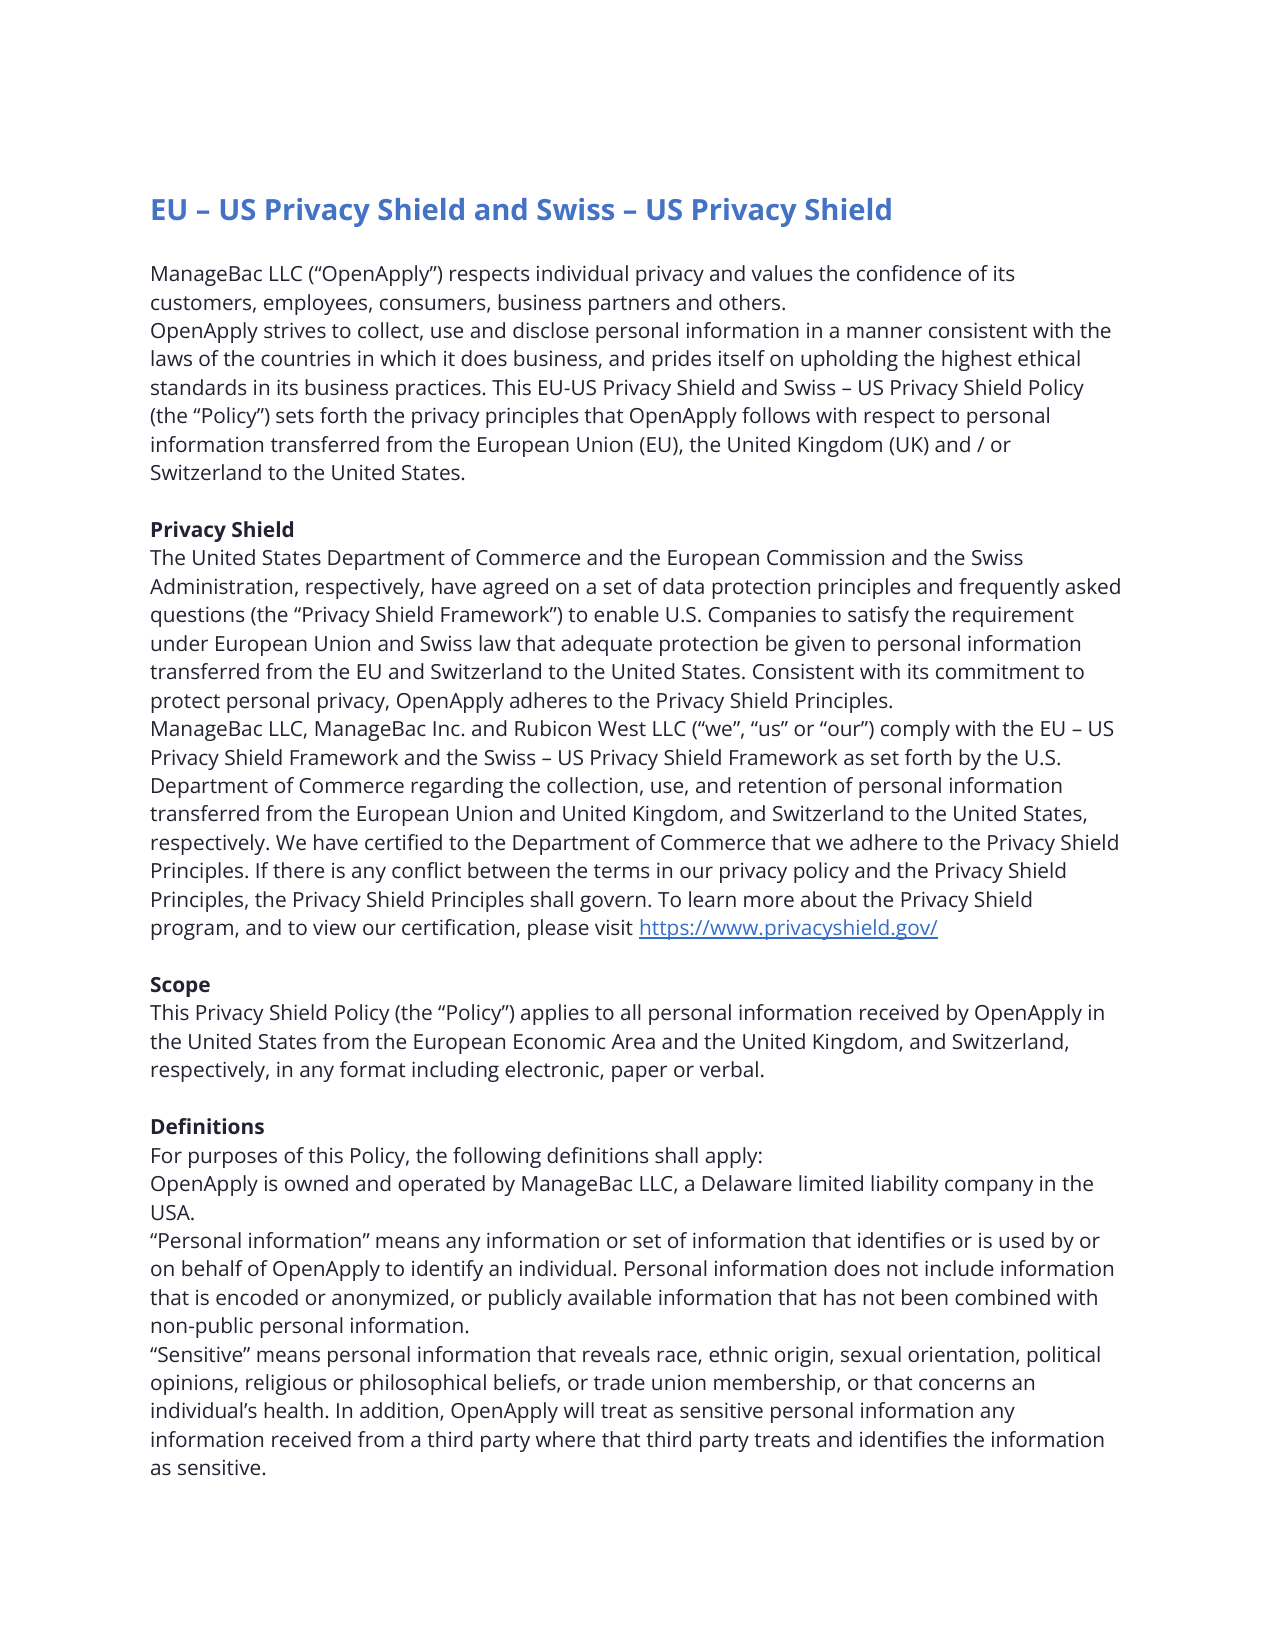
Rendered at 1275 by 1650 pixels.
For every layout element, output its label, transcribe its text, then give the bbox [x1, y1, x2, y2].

text The United States Department of Commerce and the European Commission and the Swiss Administration, respectively, have agreed on a set of data protection principles and frequently asked questions (the “Privacy Shield Framework”) to enable U.S. Companies to satisfy the requirement under European Union and Swiss law that adequate protection be given to personal information transferred from the EU and Switzerland to the United States. Consistent with its commitment to protect personal privacy, OpenApply adheres to the Privacy Shield Principles. [150, 543, 1125, 714]
text ManageBac LLC (“OpenApply”) respects individual privacy and values the confidence of its customers, employees, consumers, business partners and others. [150, 229, 1125, 316]
text “Personal information” means any information or set of information that identifies or is used by or on behalf of OpenApply to identify an individual. Personal information does not include information that is encoded or anonymized, or publicly available information that has not been combined with non-public personal information. [150, 1226, 1125, 1340]
text ManageBac LLC, ManageBac Inc. and Rubicon West LLC (“we”, “us” or “our”) comply with the EU – US Privacy Shield Framework and the Swiss – US Privacy Shield Framework as set forth by the U.S. Department of Commerce regarding the collection, use, and retention of personal information transferred from the European Union and United Kingdom, and Switzerland to the United States, respectively. We have certified to the Department of Commerce that we adhere to the Privacy Shield Principles. If there is any conflict between the terms in our privacy policy and the Privacy Shield Principles, the Privacy Shield Principles shall govern. To learn more about the Privacy Shield program, and to view our certification, please visit https://www.privacyshield.gov/ [150, 714, 1125, 942]
text OpenApply strives to collect, use and disclose personal information in a manner consistent with the laws of the countries in which it does business, and prides itself on upholding the highest ethical standards in its business practices. This EU-US Privacy Shield and Swiss – US Privacy Shield Policy (the “Policy”) sets forth the privacy principles that OpenApply follows with respect to personal information transferred from the European Union (EU), the United Kingdom (UK) and / or Switzerland to the United States. [150, 316, 1125, 487]
subtitle Definitions [150, 1112, 1125, 1141]
text “Sensitive” means personal information that reveals race, ethnic origin, sexual orientation, political opinions, religious or philosophical beliefs, or trade union membership, or that concerns an individual’s health. In addition, OpenApply will treat as sensitive personal information any information received from a third party where that third party treats and identifies the information as sensitive. [150, 1340, 1125, 1482]
text For purposes of this Policy, the following definitions shall apply: [150, 1141, 1125, 1169]
subtitle EU – US Privacy Shield and Swiss – US Privacy Shield [150, 190, 1125, 229]
subtitle Scope [150, 970, 1125, 998]
text OpenApply is owned and operated by ManageBac LLC, a Delaware limited liability company in the USA. [150, 1169, 1125, 1226]
text This Privacy Shield Policy (the “Policy”) applies to all personal information received by OpenApply in the United States from the European Economic Area and the United Kingdom, and Switzerland, respectively, in any format including electronic, paper or verbal. [150, 998, 1125, 1084]
subtitle Privacy Shield [150, 515, 1125, 543]
